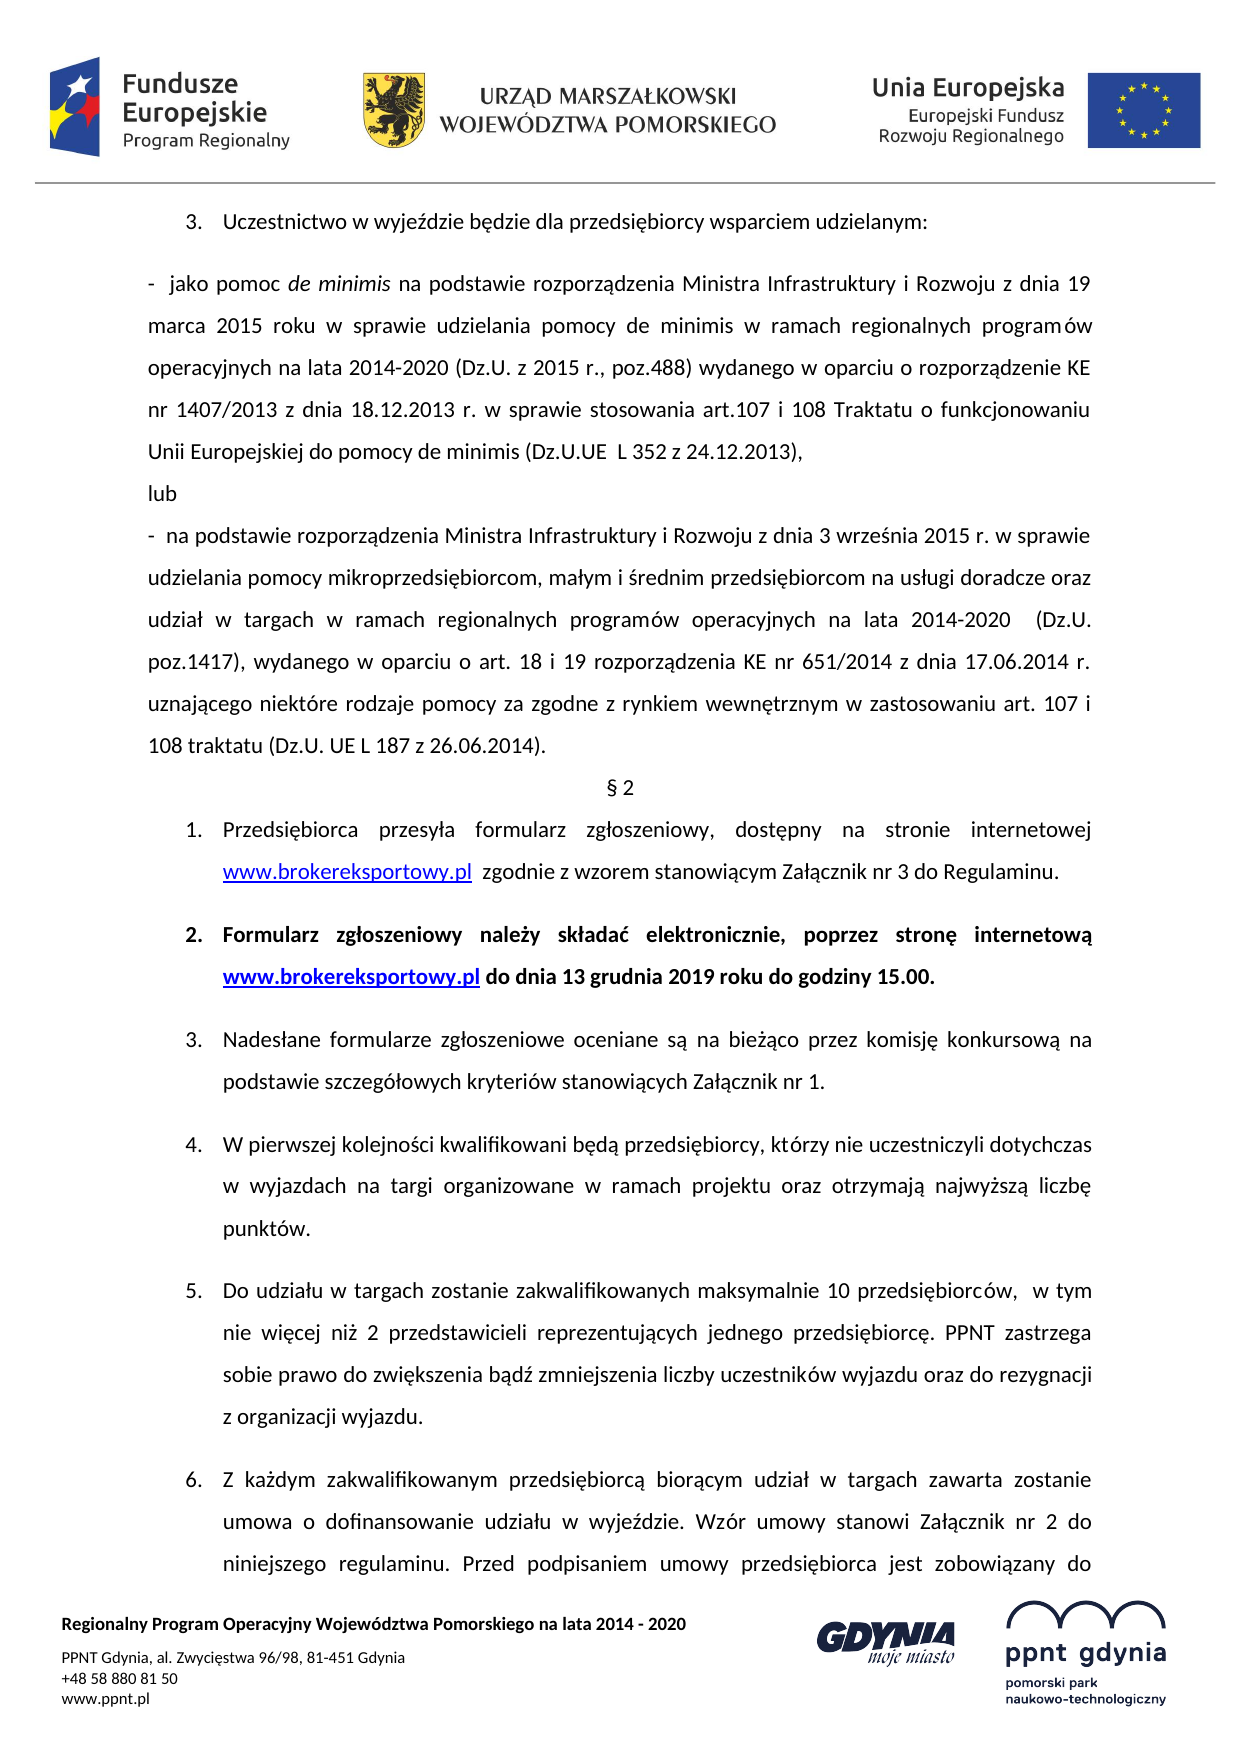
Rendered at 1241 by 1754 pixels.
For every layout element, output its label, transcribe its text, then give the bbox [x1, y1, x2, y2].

picture [34, 56, 1216, 184]
text lub [148, 479, 1093, 507]
list W pierwszej kolejności kwalifikowani będą przedsiębiorcy, którzy nie uczestniczyli dotychczas w wyjazdach na targi organizowane w ramach projektu oraz otrzymają najwyższą liczbę punktów. [185, 1130, 1093, 1242]
list Uczestnictwo w wyjeździe będzie dla przedsiębiorcy wsparciem udzielanym: [185, 207, 1093, 235]
list Przedsiębiorca przesyła formularz zgłoszeniowy, dostępny na stronie internetowej www.brokereksportowy.pl zgodnie z wzorem stanowiącym Załącznik nr 3 do Regulaminu. [185, 815, 1093, 885]
list Nadesłane formularze zgłoszeniowe oceniane są na bieżąco przez komisję konkursową na podstawie szczegółowych kryteriów stanowiących Załącznik nr 1. [185, 1025, 1093, 1095]
text § 2 [148, 773, 1093, 801]
list Formularz zgłoszeniowy należy składać elektronicznie, poprzez stronę internetową www.brokereksportowy.pl do dnia 13 grudnia 2019 roku do godziny 15.00. [185, 920, 1093, 990]
list Do udziału w targach zostanie zakwalifikowanych maksymalnie 10 przedsiębiorców, w tym nie więcej niż 2 przedstawicieli reprezentujących jednego przedsiębiorcę. PPNT zastrzega sobie prawo do zwiększenia bądź zmniejszenia liczby uczestników wyjazdu oraz do rezygnacji z organizacji wyjazdu. [185, 1276, 1093, 1430]
text - na podstawie rozporządzenia Ministra Infrastruktury i Rozwoju z dnia 3 września 2015 r. w sprawie udzielania pomocy mikroprzedsiębiorcom, małym i średnim przedsiębiorcom na usługi doradcze oraz udział w targach w ramach regionalnych programów operacyjnych na lata 2014-2020 (Dz.U. poz.1417), wydanego w oparciu o art. 18 i 19 rozporządzenia KE nr 651/2014 z dnia 17.06.2014 r. uznającego niektóre rodzaje pomocy za zgodne z rynkiem wewnętrznym w zastosowaniu art. 107 i 108 traktatu (Dz.U. UE L 187 z 26.06.2014). [148, 521, 1093, 759]
text - jako pomoc de minimis na podstawie rozporządzenia Ministra Infrastruktury i Rozwoju z dnia 19 marca 2015 roku w sprawie udzielania pomocy de minimis w ramach regionalnych programów operacyjnych na lata 2014-2020 (Dz.U. z 2015 r., poz.488) wydanego w oparciu o rozporządzenie KE nr 1407/2013 z dnia 18.12.2013 r. w sprawie stosowania art.107 i 108 Traktatu o funkcjonowaniu Unii Europejskiej do pomocy de minimis (Dz.U.UE L 352 z 24.12.2013), [148, 269, 1093, 466]
picture [765, 1566, 1222, 1735]
